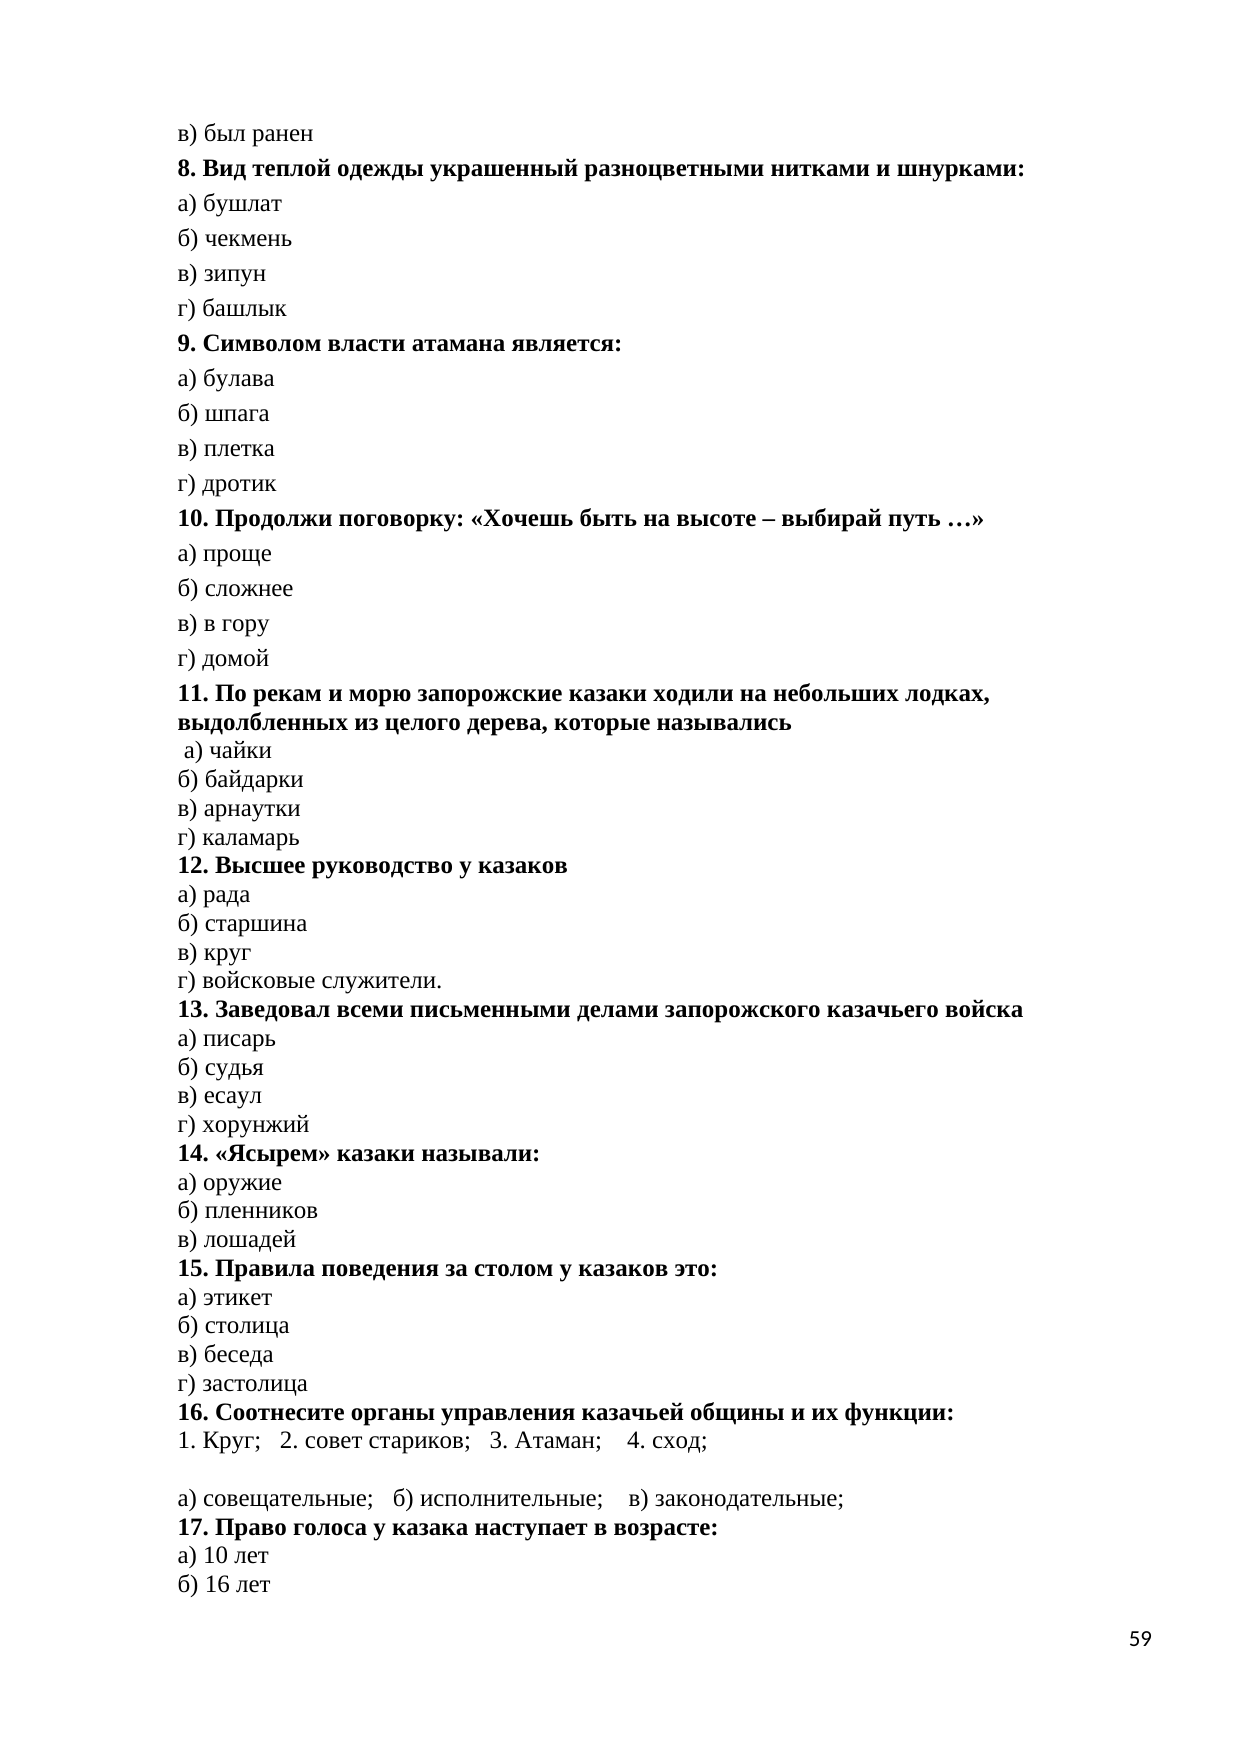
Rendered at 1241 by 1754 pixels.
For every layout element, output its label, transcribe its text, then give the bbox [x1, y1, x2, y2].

text г) дротик [177, 468, 1152, 497]
text 16. Соотнесите органы управления казачьей общины и их функции: [177, 1397, 1152, 1426]
text а) проще [177, 538, 1152, 567]
text в) есаул [177, 1081, 1152, 1109]
text г) домой [177, 643, 1152, 672]
text а) 10 лет [177, 1541, 1152, 1569]
text а) писарь [177, 1023, 1152, 1052]
text 1. Круг; 2. совет стариков; 3. Атаман; 4. сход; [177, 1426, 1152, 1454]
text а) оружие [177, 1167, 1152, 1196]
text б) столица [177, 1311, 1152, 1339]
text б) пленников [177, 1196, 1152, 1224]
text 15. Правила поведения за столом у казаков это: [177, 1253, 1152, 1282]
text г) башлык [177, 293, 1152, 322]
text 12. Высшее руководство у казаков [177, 851, 1152, 879]
text б) судья [177, 1052, 1152, 1081]
text 14. «Ясырем» казаки называли: [177, 1138, 1152, 1167]
text 10. Продолжи поговорку: «Хочешь быть на высоте – выбирай путь …» [177, 503, 1152, 532]
text г) хорунжий [177, 1109, 1152, 1138]
text в) плетка [177, 433, 1152, 462]
text 17. Право голоса у казака наступает в возрасте: [177, 1512, 1152, 1541]
text а) чайки [177, 736, 1152, 764]
text 13. Заведовал всеми письменными делами запорожского казачьего войска [177, 994, 1152, 1023]
text в) арнаутки [177, 793, 1152, 822]
text в) зипун [177, 258, 1152, 287]
text в) в гору [177, 608, 1152, 637]
text а) совещательные; б) исполнительные; в) законодательные; [177, 1483, 1152, 1512]
text в) лошадей [177, 1224, 1152, 1253]
text б) сложнее [177, 573, 1152, 602]
text б) чекмень [177, 223, 1152, 252]
text г) застолица [177, 1368, 1152, 1397]
text г) каламарь [177, 822, 1152, 851]
text б) шпага [177, 398, 1152, 427]
text б) старшина [177, 908, 1152, 937]
text в) беседа [177, 1339, 1152, 1368]
text а) бушлат [177, 188, 1152, 217]
text а) этикет [177, 1282, 1152, 1311]
text а) булава [177, 363, 1152, 392]
text 8. Вид теплой одежды украшенный разноцветными нитками и шнурками: [177, 153, 1152, 182]
text г) войсковые служители. [177, 966, 1152, 994]
text 11. По рекам и морю запорожские казаки ходили на небольших лодках, выдолбленных из целого дерева, которые назывались [177, 678, 1152, 736]
text а) рада [177, 879, 1152, 908]
text в) был ранен [177, 118, 1152, 147]
text б) байдарки [177, 764, 1152, 793]
text б) 16 лет [177, 1569, 1152, 1598]
text в) круг [177, 937, 1152, 966]
text 9. Символом власти атамана является: [177, 328, 1152, 357]
